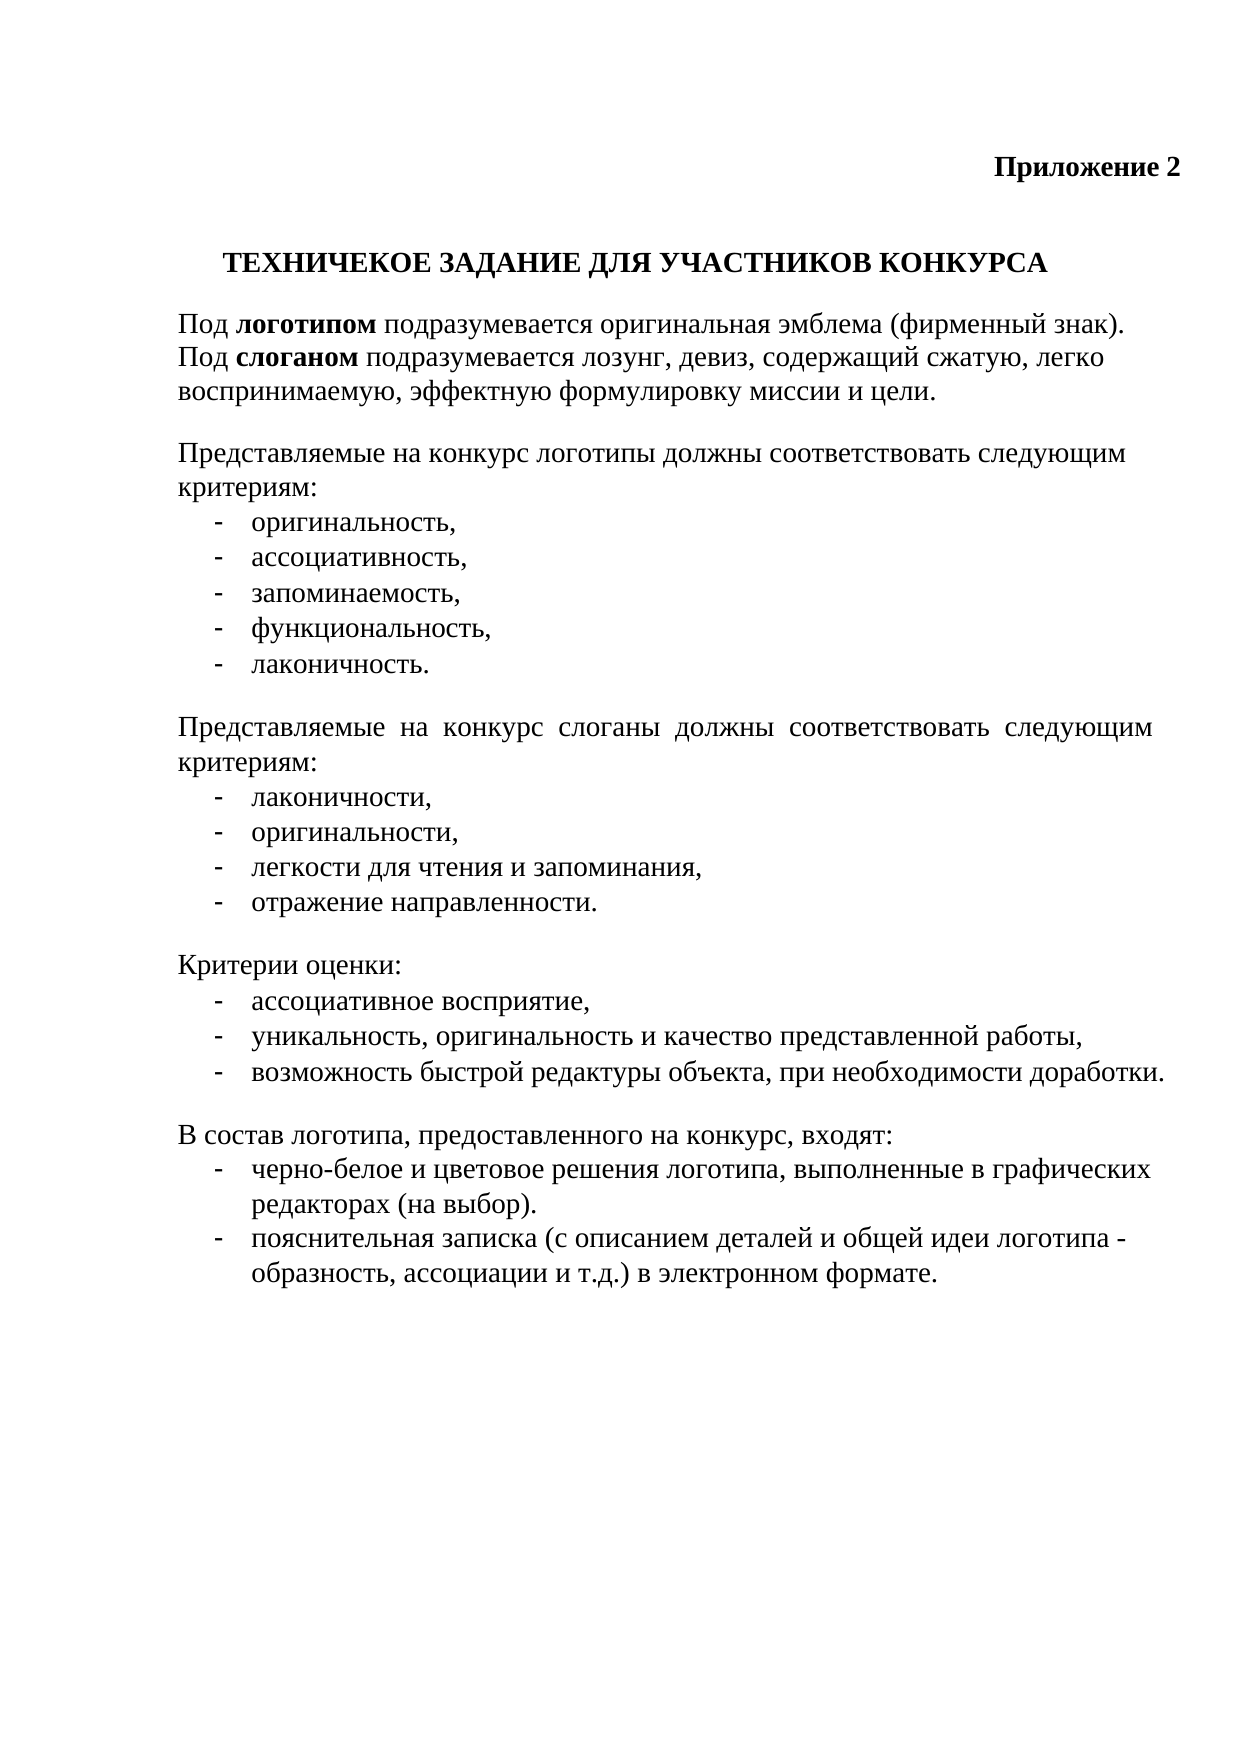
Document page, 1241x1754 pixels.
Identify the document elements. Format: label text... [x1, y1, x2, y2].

text Представляемые на конкурс слоганы должны соответствовать следующим критериям: [178, 709, 1181, 779]
list пояснительная записка (с описанием деталей и общей идеи логотипа -образность, ассоциации и т.д.) в электронном формате. [214, 1220, 1181, 1289]
list легкости для чтения и запоминания, [214, 849, 1181, 884]
list возможность быстрой редактуры объекта, при необходимости доработки. [214, 1053, 1181, 1088]
text В состав логотипа, предоставленного на конкурс, входят: [177, 1117, 1181, 1151]
list отражение направленности. [214, 884, 1181, 918]
list ассоциативное восприятие, [214, 982, 1181, 1017]
list лаконичности, [214, 779, 1181, 814]
list лаконичность. [214, 645, 1181, 680]
list функциональность, [214, 609, 1181, 645]
list ассоциативность, [214, 538, 1181, 574]
list уникальность, оригинальность и качество представленной работы, [214, 1017, 1181, 1053]
text Под логотипом подразумевается оригинальная эмблема (фирменный знак). Под слоганом подразумевается лозунг, девиз, содержащий сжатую, легко воспринимаемую, эффектную формулировку миссии и цели. [178, 307, 1181, 407]
text ТЕХНИЧЕКОЕ ЗАДАНИЕ ДЛЯ УЧАСТНИКОВ КОНКУРСА [222, 245, 1181, 278]
text Приложение 2 [177, 150, 1181, 183]
list оригинальность, [214, 503, 1181, 538]
list оригинальности, [214, 814, 1181, 849]
list запоминаемость, [214, 574, 1181, 609]
text Представляемые на конкурс логотипы должны соответствовать следующим критериям: [178, 436, 1181, 503]
list черно-белое и цветовое решения логотипа, выполненные в графических редакторах (на выбор). [214, 1151, 1181, 1220]
text Критерии оценки: [177, 946, 1181, 982]
